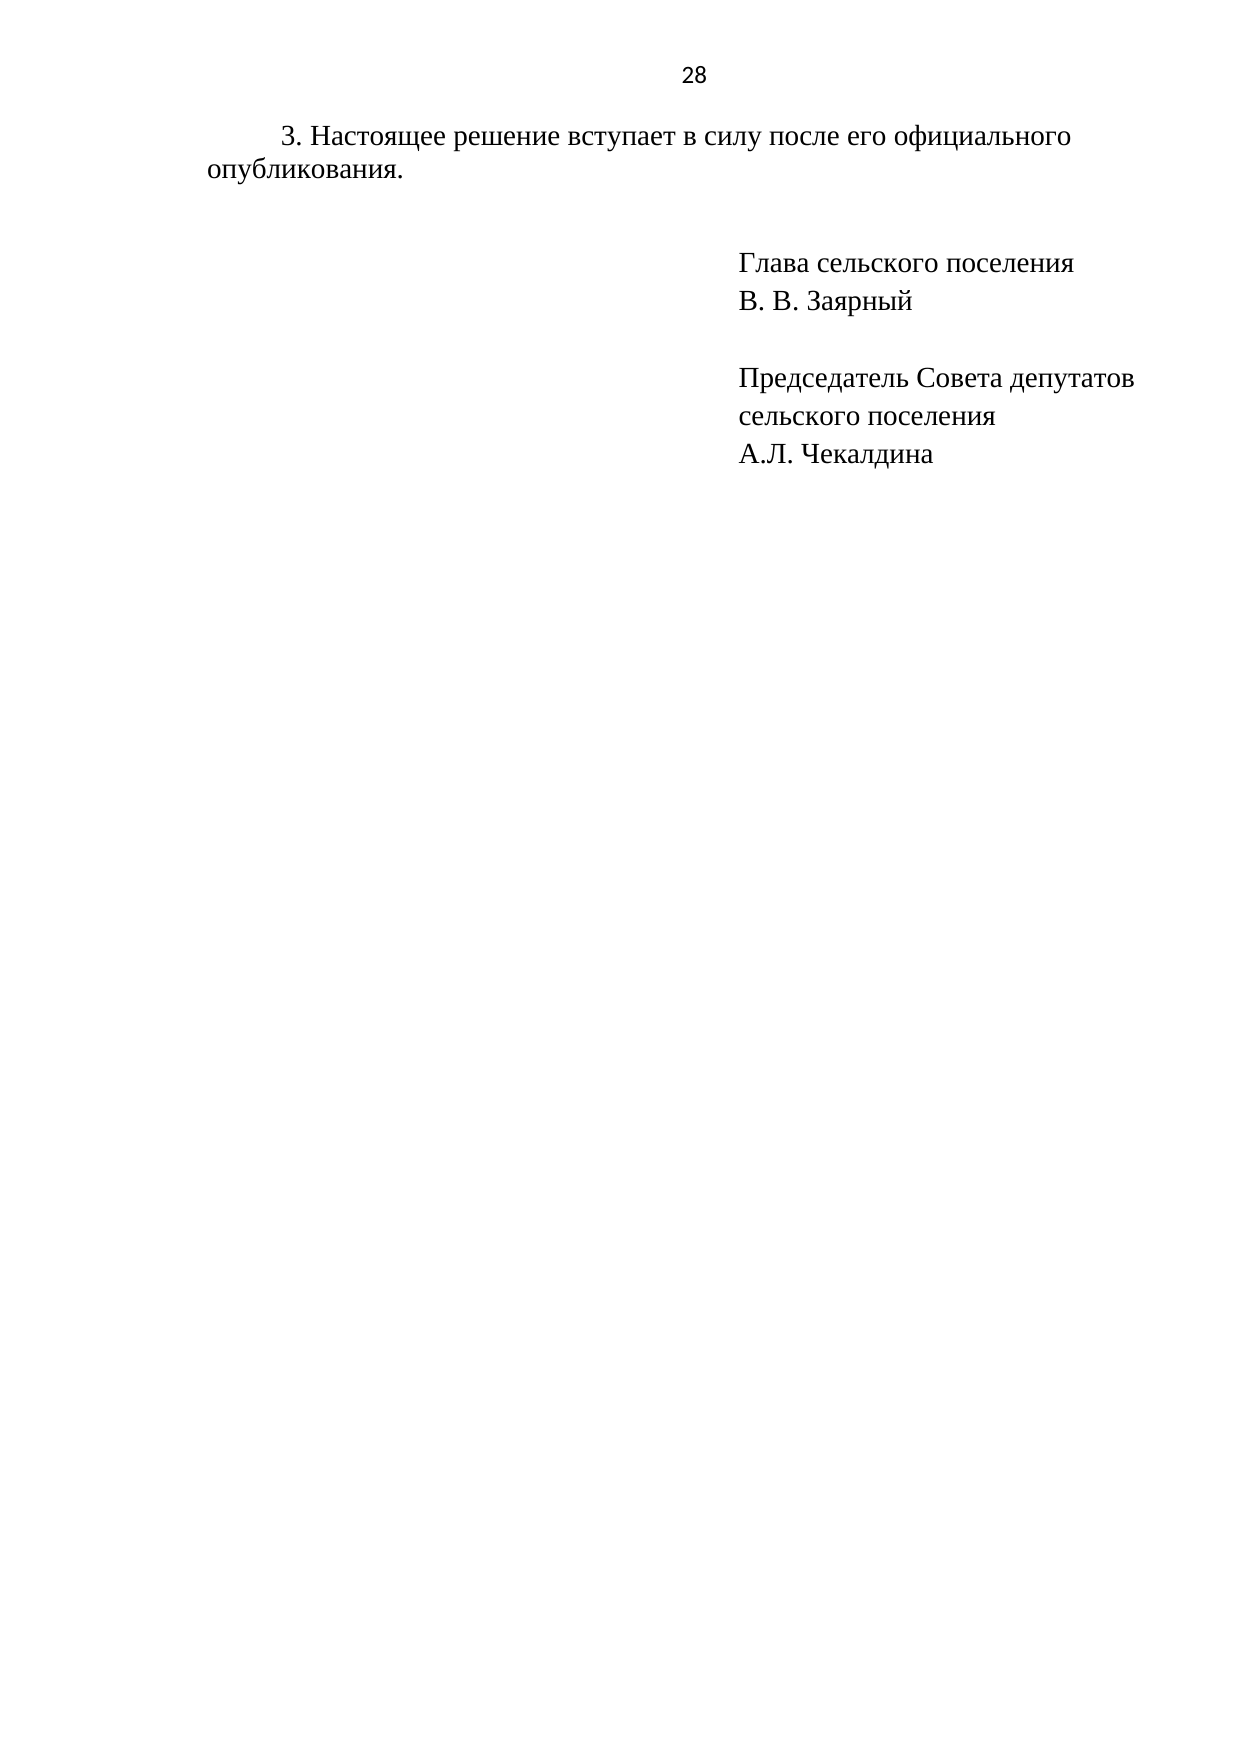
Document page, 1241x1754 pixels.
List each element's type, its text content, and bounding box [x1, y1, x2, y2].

text сельского поселения [738, 398, 1181, 432]
text 3. Настоящее решение вступает в силу после его официального опубликования. [207, 118, 1181, 185]
text А.Л. Чекалдина [738, 436, 1181, 470]
text В. В. Заярный [738, 283, 1181, 317]
text Председатель Совета депутатов [738, 360, 1181, 393]
text Глава сельского поселения [738, 245, 1181, 279]
